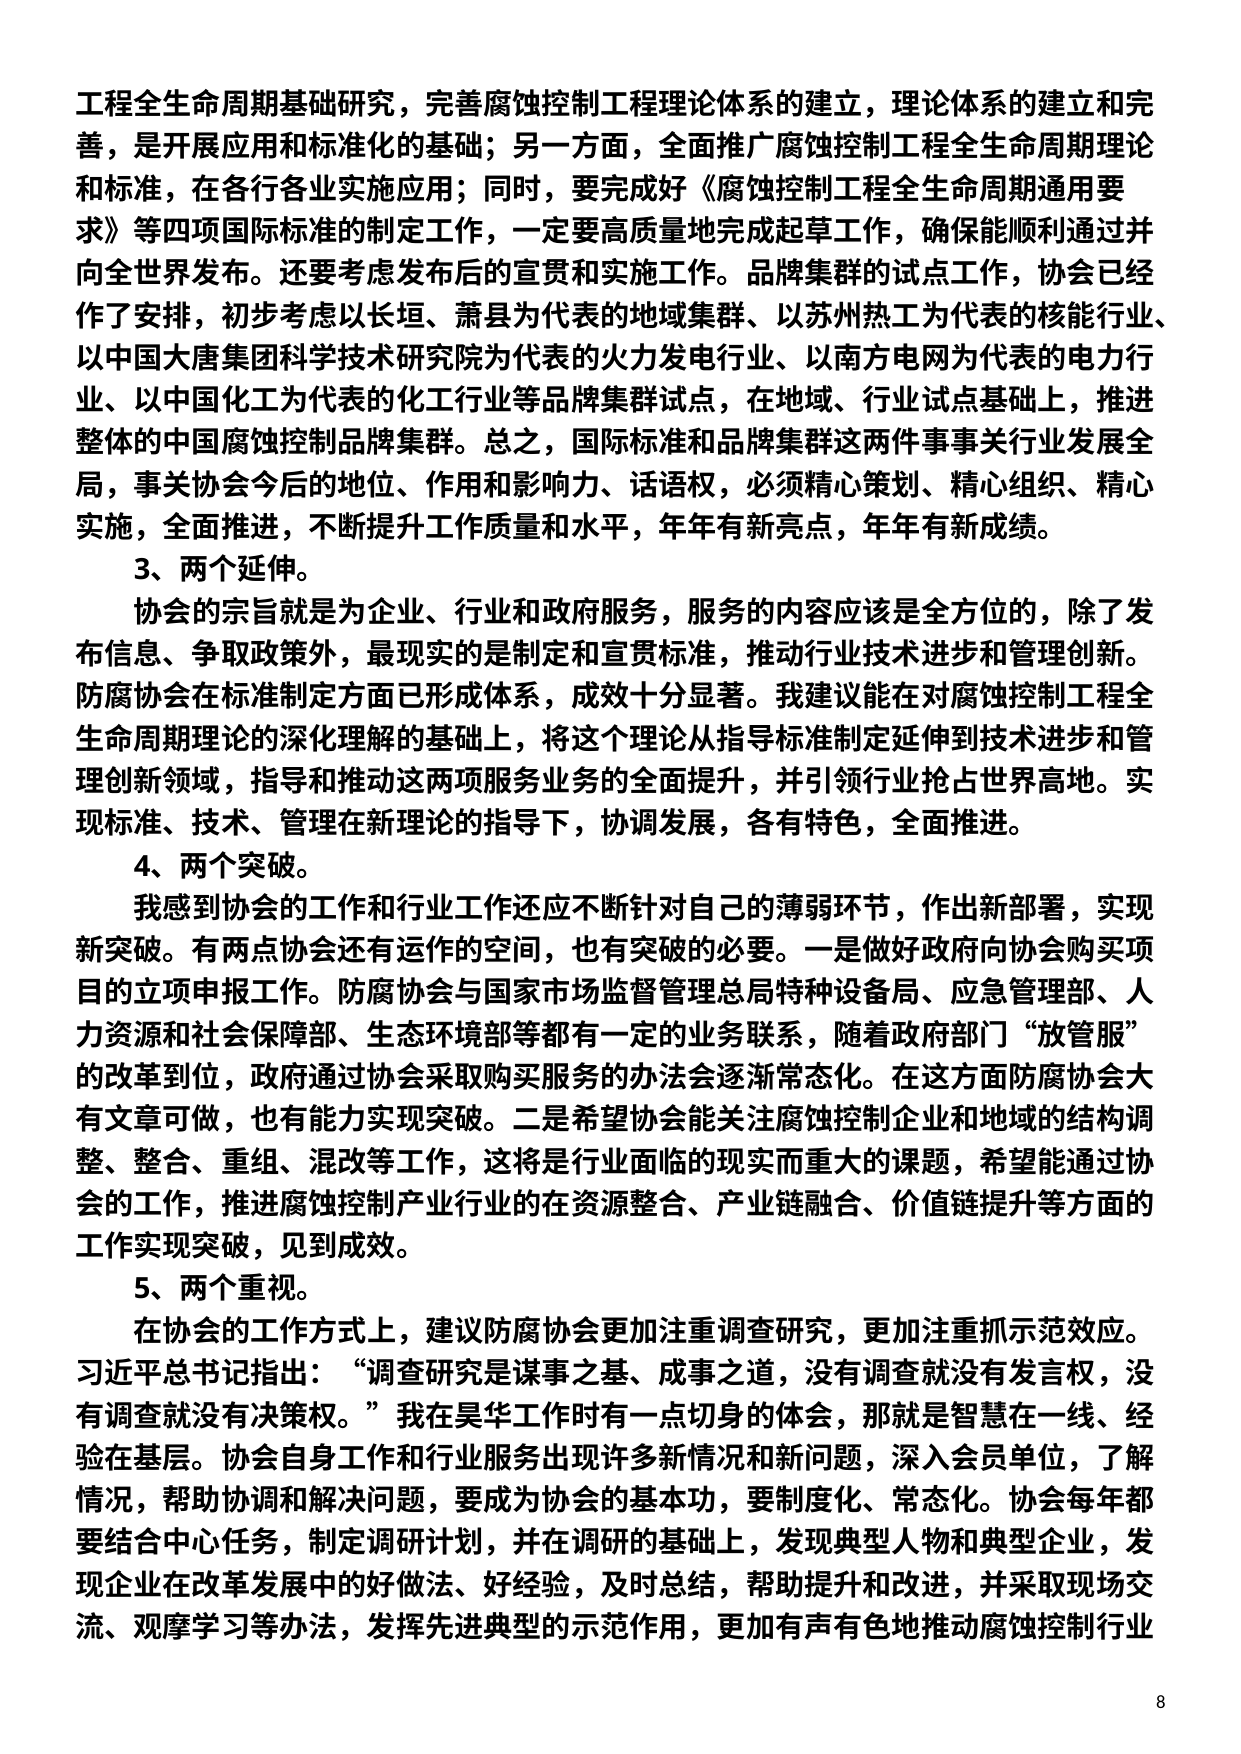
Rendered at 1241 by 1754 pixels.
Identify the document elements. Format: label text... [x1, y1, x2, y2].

text 我感到协会的工作和行业工作还应不断针对自己的薄弱环节，作出新部署，实现新突破。有两点协会还有运作的空间，也有突破的必要。一是做好政府向协会购买项目的立项申报工作。防腐协会与国家市场监督管理总局特种设备局、应急管理部、人力资源和社会保障部、生态环境部等都有一定的业务联系，随着政府部门“放管服”的改革到位，政府通过协会采取购买服务的办法会逐渐常态化。在这方面防腐协会大有文章可做，也有能力实现突破。二是希望协会能关注腐蚀控制企业和地域的结构调整、整合、重组、混改等工作，这将是行业面临的现实而重大的课题，希望能通过协会的工作，推进腐蚀控制产业行业的在资源整合、产业链融合、价值链提升等方面的工作实现突破，见到成效。 [75, 884, 1165, 1265]
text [75, 81, 1165, 546]
text 3、两个延伸。 [75, 546, 1165, 588]
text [75, 1307, 1165, 1646]
text 5、两个重视。 [75, 1265, 1165, 1307]
text 4、两个突破。 [75, 842, 1165, 884]
text 协会的宗旨就是为企业、行业和政府服务，服务的内容应该是全方位的，除了发布信息、争取政策外，最现实的是制定和宣贯标准，推动行业技术进步和管理创新。防腐协会在标准制定方面已形成体系，成效十分显著。我建议能在对腐蚀控制工程全生命周期理论的深化理解的基础上，将这个理论从指导标准制定延伸到技术进步和管理创新领域，指导和推动这两项服务业务的全面提升，并引领行业抢占世界高地。实现标准、技术、管理在新理论的指导下，协调发展，各有特色，全面推进。 [75, 588, 1165, 842]
